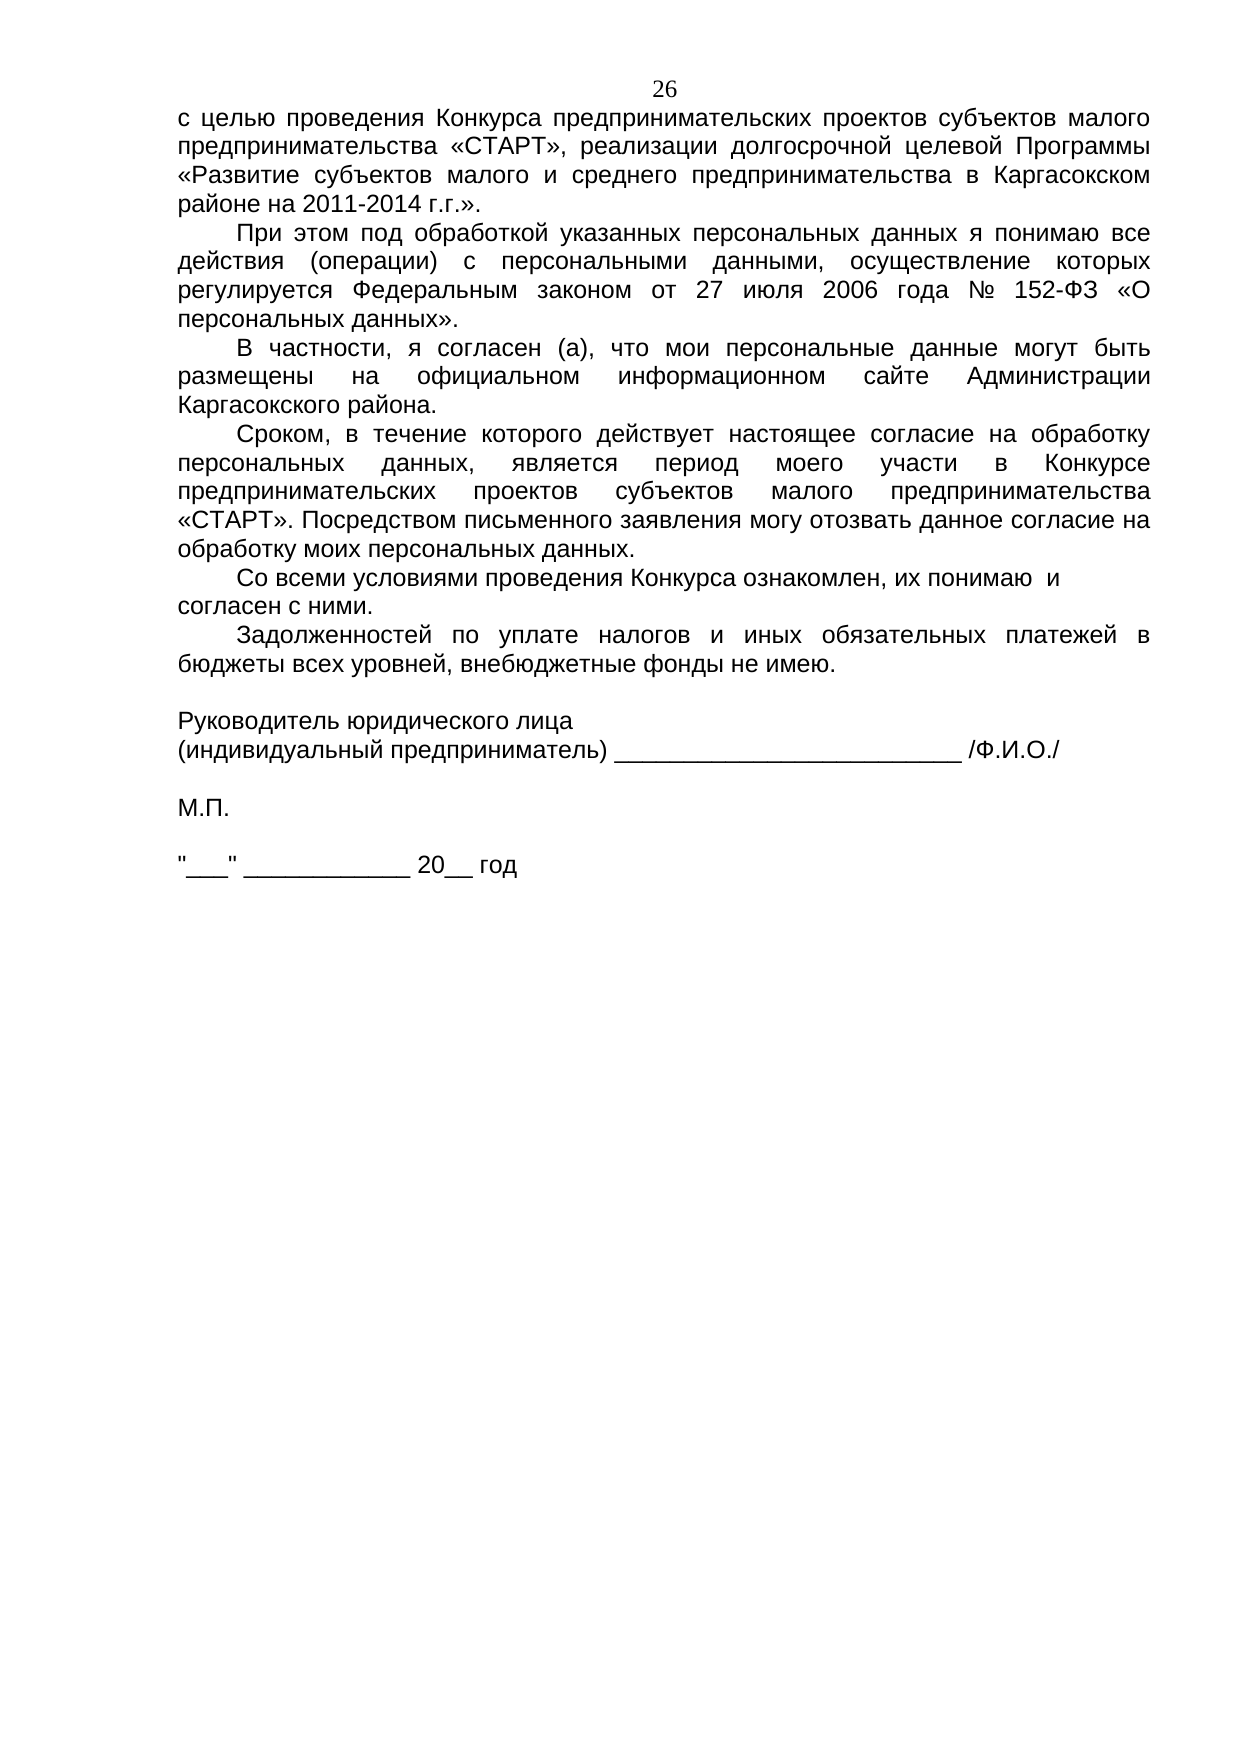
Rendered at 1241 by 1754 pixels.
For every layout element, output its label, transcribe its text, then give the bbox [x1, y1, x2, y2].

text В частности, я согласен (а), что мои персональные данные могут быть размещены на официальном информационном сайте Администрации Каргасокского района. [177, 332, 1152, 419]
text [177, 102, 1152, 217]
text М.П. [177, 792, 1152, 821]
text Руководитель юридического лица [177, 706, 1152, 735]
text (индивидуальный предприниматель) _________________________ /Ф.И.О./ [177, 735, 1152, 764]
text Сроком, в течение которого действует настоящее согласие на обработку персональных данных, является период моего участи в Конкурсе предпринимательских проектов субъектов малого предпринимательства «СТАРТ». Посредством письменного заявления могу отозвать данное согласие на обработку моих персональных данных. [177, 419, 1152, 562]
text Со всеми условиями проведения Конкурса ознакомлен, их понимаю и согласен с ними. [177, 562, 1152, 620]
text Задолженностей по уплате налогов и иных обязательных платежей в бюджеты всех уровней, внебюджетные фонды не имею. [177, 620, 1152, 677]
text "___" ____________ 20__ год [177, 850, 1152, 879]
text При этом под обработкой указанных персональных данных я понимаю все действия (операции) с персональными данными, осуществление которых регулируется Федеральным законом от 27 июля 2006 года № 152-ФЗ «О персональных данных». [177, 217, 1152, 332]
